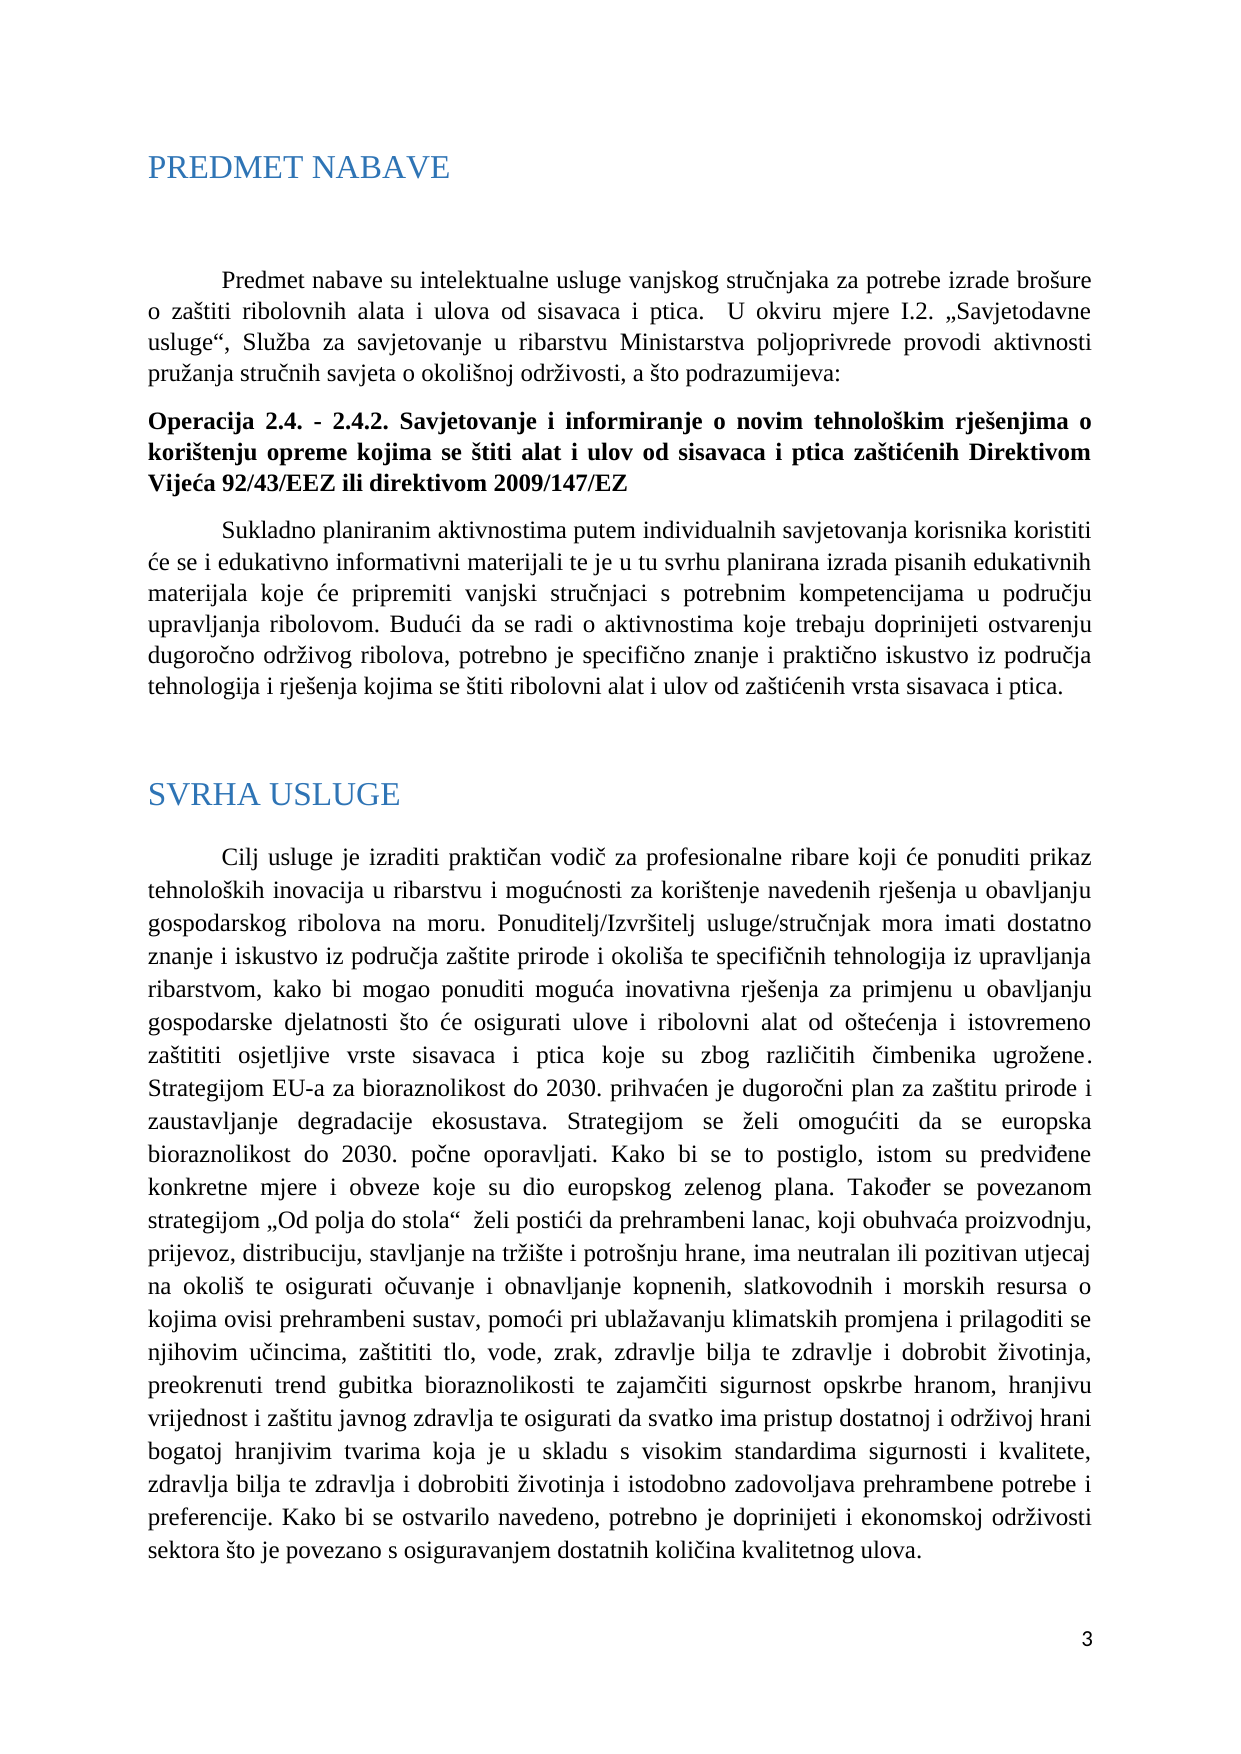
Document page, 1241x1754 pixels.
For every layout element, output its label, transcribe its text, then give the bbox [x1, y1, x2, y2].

subtitle PREDMET NABAVE [148, 148, 1093, 186]
text Predmet nabave su intelektualne usluge vanjskog stručnjaka za potrebe izrade brošure o zaštiti ribolovnih alata i ulova od sisavaca i ptica. U okviru mjere I.2. „Savjetodavne usluge“, Služba za savjetovanje u ribarstvu Ministarstva poljoprivrede provodi aktivnosti pružanja stručnih savjeta o okolišnoj održivosti, a što podrazumijeva: [148, 265, 1093, 387]
text Operacija 2.4. - 2.4.2. Savjetovanje i informiranje o novim tehnološkim rješenjima o korištenju opreme kojima se štiti alat i ulov od sisavaca i ptica zaštićenih Direktivom Vijeća 92/43/EEZ ili direktivom 2009/147/EZ [148, 406, 1093, 497]
text Cilj usluge je izraditi praktičan vodič za profesionalne ribare koji će ponuditi prikaz tehnoloških inovacija u ribarstvu i mogućnosti za korištenje navedenih rješenja u obavljanju gospodarskog ribolova na moru. Ponuditelj/Izvršitelj usluge/stručnjak mora imati dostatno znanje i iskustvo iz područja zaštite prirode i okoliša te specifičnih tehnologija iz upravljanja ribarstvom, kako bi mogao ponuditi moguća inovativna rješenja za primjenu u obavljanju gospodarske djelatnosti što će osigurati ulove i ribolovni alat od oštećenja i istovremeno zaštititi osjetljive vrste sisavaca i ptica koje su zbog različitih čimbenika ugrožene. Strategijom EU-a za bioraznolikost do 2030. prihvaćen je dugoročni plan za zaštitu prirode i zaustavljanje degradacije ekosustava. Strategijom se želi omogućiti da se europska bioraznolikost do 2030. počne oporavljati. Kako bi se to postiglo, istom su predviđene konkretne mjere i obveze koje su dio europskog zelenog plana. Također se povezanom strategijom „Od polja do stola“ želi postići da prehrambeni lanac, koji obuhvaća proizvodnju, prijevoz, distribuciju, stavljanje na tržište i potrošnju hrane, ima neutralan ili pozitivan utjecaj na okoliš te osigurati očuvanje i obnavljanje kopnenih, slatkovodnih i morskih resursa o kojima ovisi prehrambeni sustav, pomoći pri ublažavanju klimatskih promjena i prilagoditi se njihovim učincima, zaštititi tlo, vode, zrak, zdravlje bilja te zdravlje i dobrobit životinja, preokrenuti trend gubitka bioraznolikosti te zajamčiti sigurnost opskrbe hranom, hranjivu vrijednost i zaštitu javnog zdravlja te osigurati da svatko ima pristup dostatnoj i održivoj hrani bogatoj hranjivim tvarima koja je u skladu s visokim standardima sigurnosti i kvalitete, zdravlja bilja te zdravlja i dobrobiti životinja i istodobno zadovoljava prehrambene potrebe i preferencije. Kako bi se ostvarilo navedeno, potrebno je doprinijeti i ekonomskoj održivosti sektora što je povezano s osiguravanjem dostatnih količina kvalitetnog ulova. [148, 842, 1093, 1564]
text Sukladno planiranim aktivnostima putem individualnih savjetovanja korisnika koristiti će se i edukativno informativni materijali te je u tu svrhu planirana izrada pisanih edukativnih materijala koje će pripremiti vanjski stručnjaci s potrebnim kompetencijama u području upravljanja ribolovom. Budući da se radi o aktivnostima koje trebaju doprinijeti ostvarenju dugoročno održivog ribolova, potrebno je specifično znanje i praktično iskustvo iz područja tehnologija i rješenja kojima se štiti ribolovni alat i ulov od zaštićenih vrsta sisavaca i ptica. [148, 516, 1093, 699]
subtitle SVRHA USLUGE [148, 774, 1093, 813]
